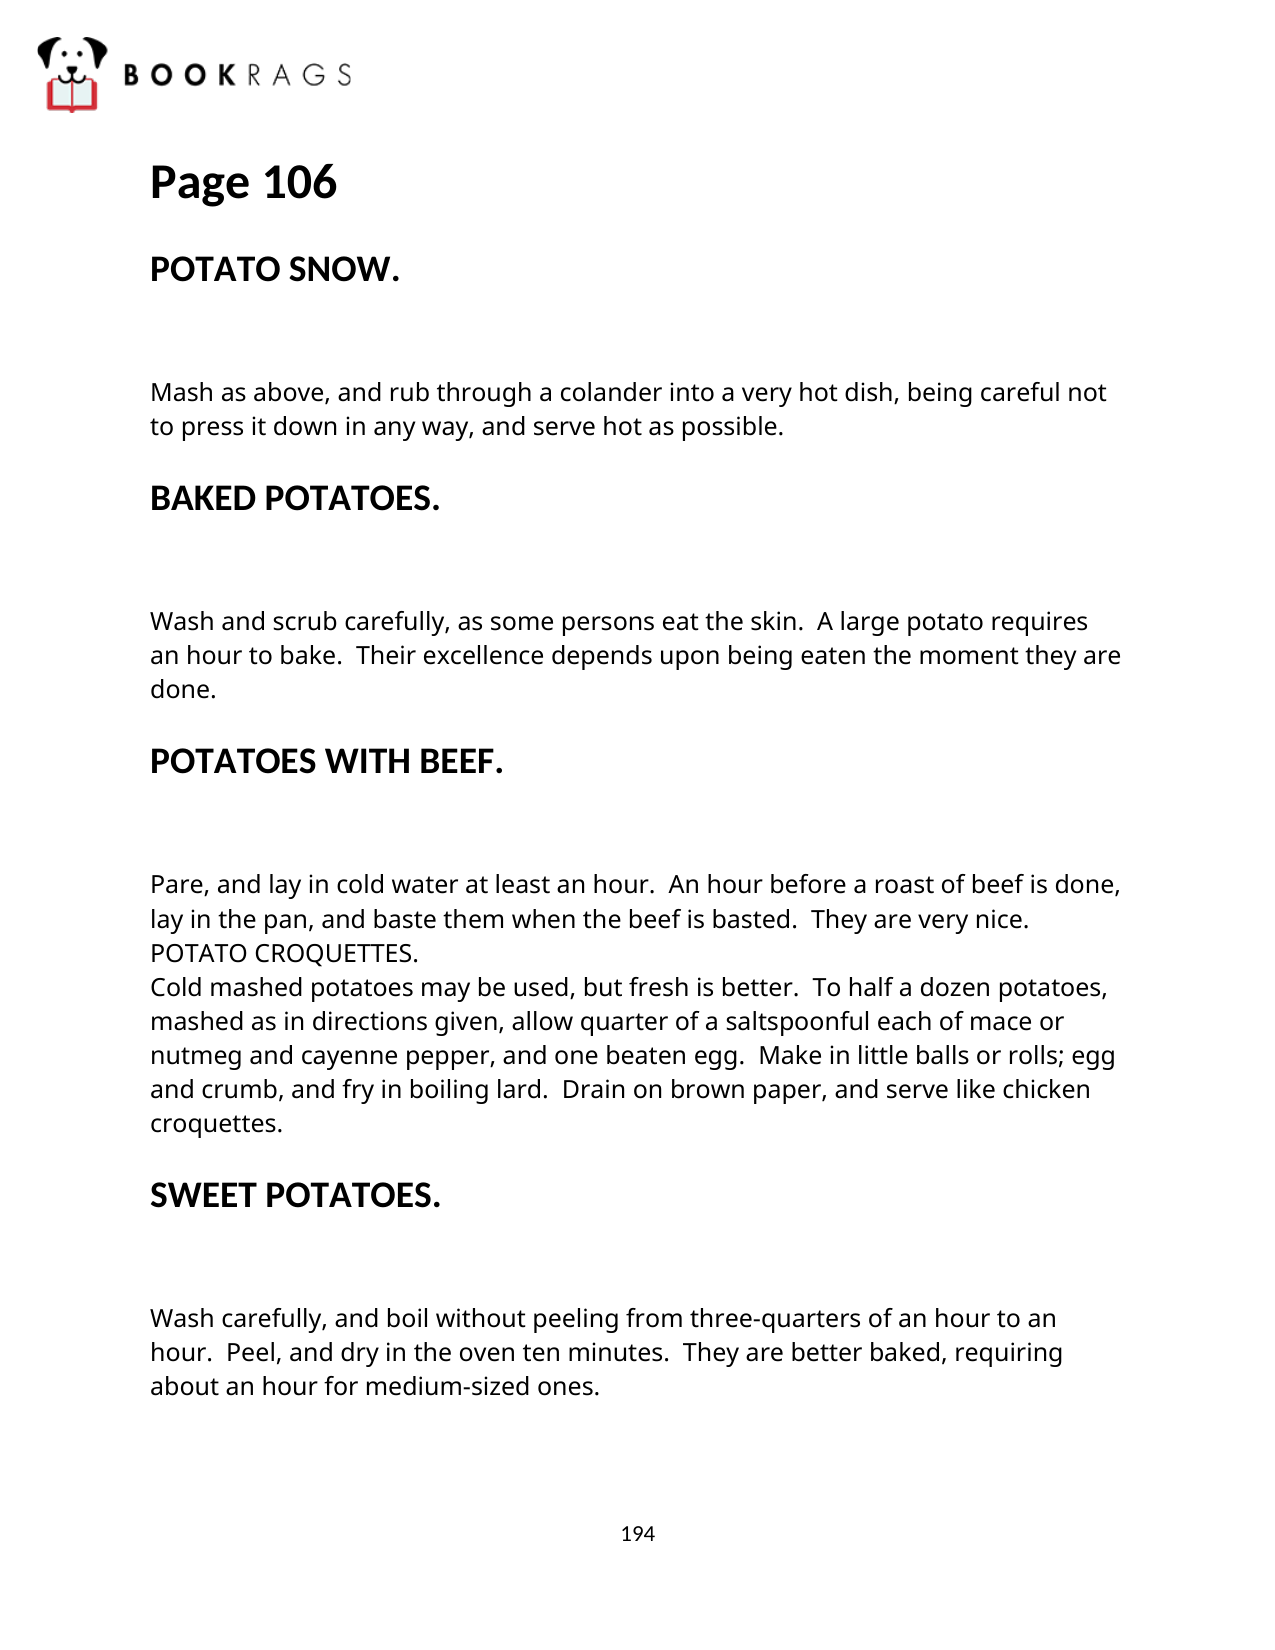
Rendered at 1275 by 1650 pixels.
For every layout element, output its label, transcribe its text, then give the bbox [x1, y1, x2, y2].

picture [37, 37, 351, 113]
text SWEET POTATOES. [150, 1171, 1125, 1217]
text Wash carefully, and boil without peeling from three-quarters of an hour to an hour. Peel, and dry in the oven ten minutes. They are better baked, requiring about an hour for medium-sized ones. [150, 1301, 1125, 1403]
text Page 106 [150, 150, 1125, 211]
text Pare, and lay in cold water at least an hour. An hour before a roast of beef is done, lay in the pan, and baste them when the beef is basted. They are very nice. POTATO CROQUETTES. Cold mashed potatoes may be used, but fresh is better. To half a dozen potatoes, mashed as in directions given, allow quarter of a saltspoonful each of mace or nutmeg and cayenne pepper, and one beaten egg. Make in little balls or rolls; egg and crumb, and fry in boiling lard. Drain on brown paper, and serve like chicken croquettes. [150, 867, 1125, 1140]
text POTATOES WITH BEEF. [150, 737, 1125, 783]
text Mash as above, and rub through a colander into a very hot dish, being careful not to press it down in any way, and serve hot as possible. [150, 374, 1125, 443]
text Wash and scrub carefully, as some persons eat the skin. A large potato requires an hour to bake. Their excellence depends upon being eaten the moment they are done. [150, 604, 1125, 706]
text BAKED POTATOES. [150, 474, 1125, 520]
text POTATO SNOW. [150, 244, 1125, 290]
